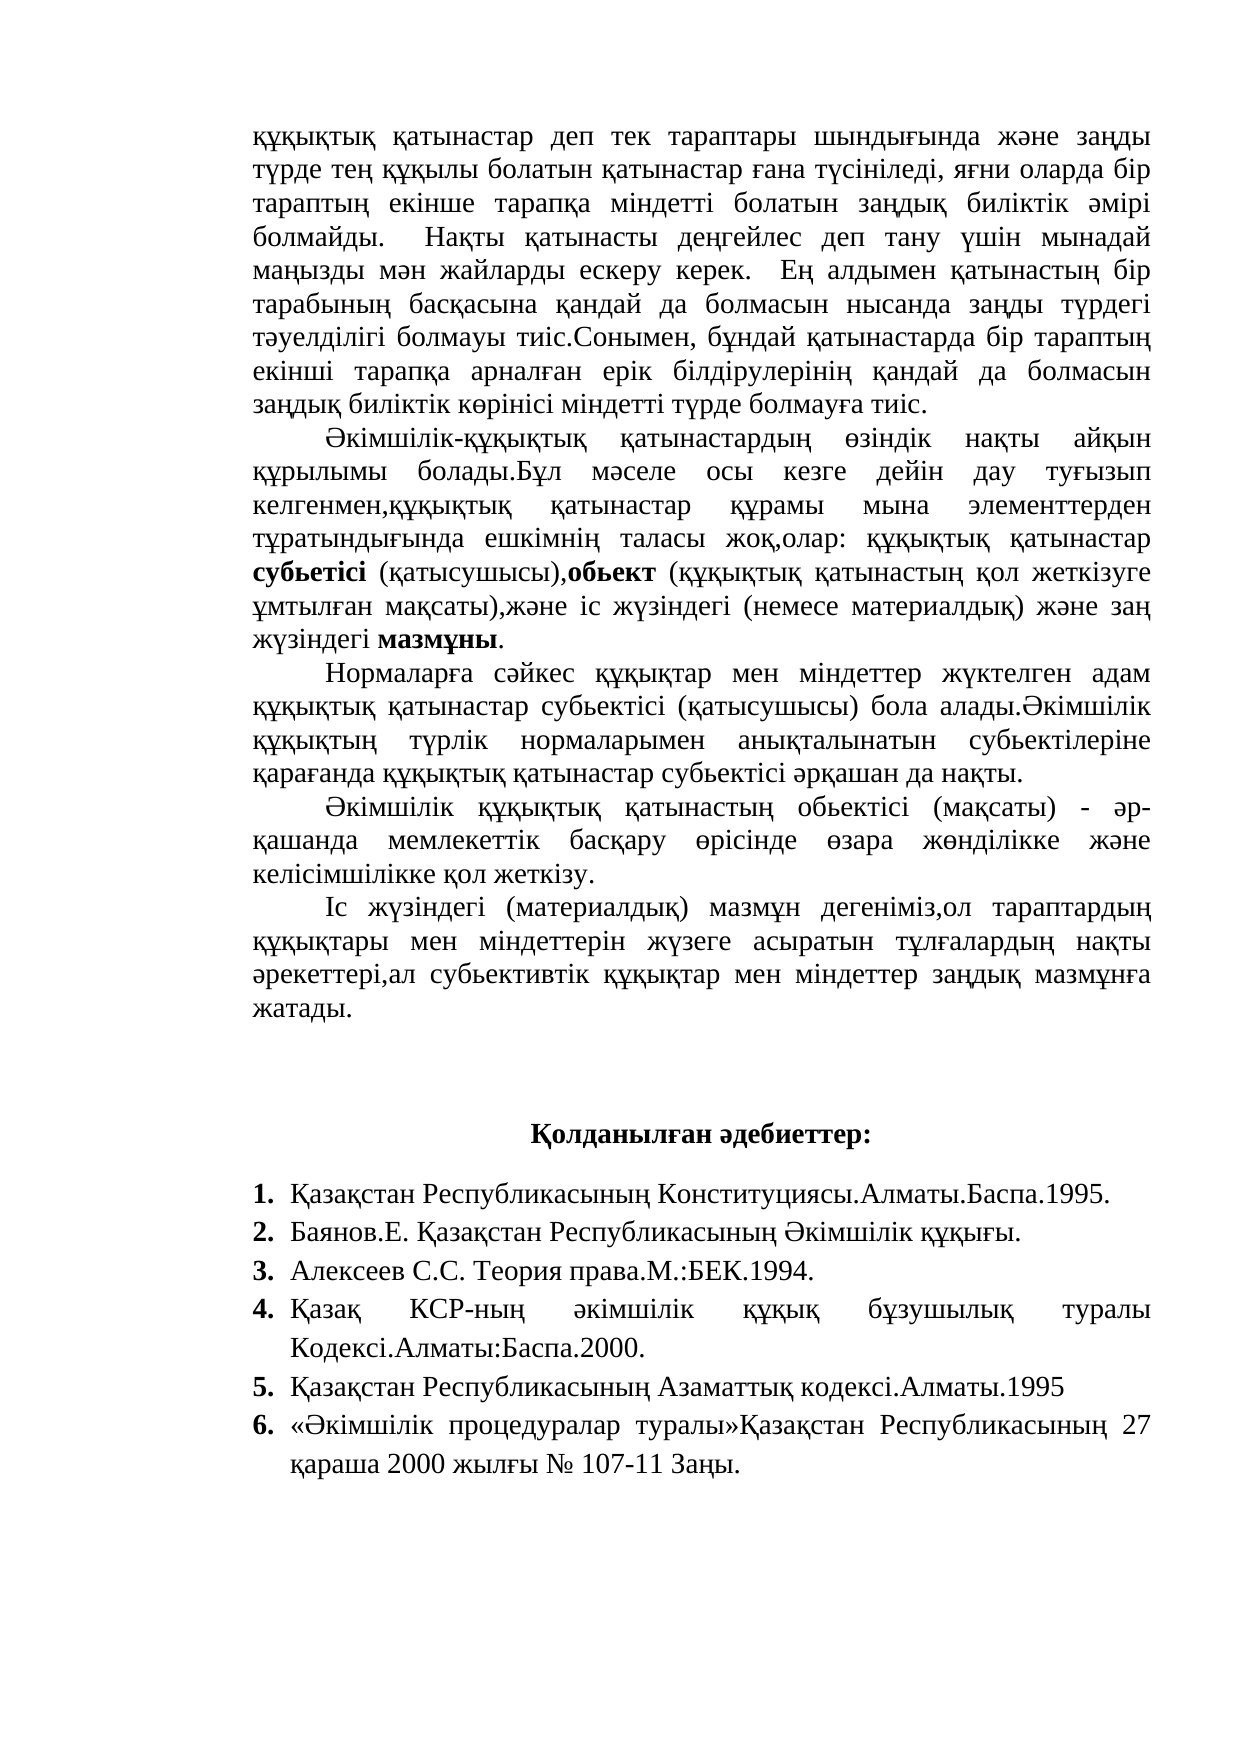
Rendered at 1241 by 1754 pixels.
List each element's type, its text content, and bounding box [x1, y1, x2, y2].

list «Әкімшілік процедуралар туралы»Қазақстан Республикасының 27 қараша 2000 жылғы № 107-11 Заңы. [252, 1407, 1152, 1479]
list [215, 118, 1152, 420]
list Қазақ КСР-ның әкімшілік құқық бұзушылық туралы Кодексі.Алматы:Баспа.2000. [252, 1292, 1152, 1364]
list Баянов.Е. Қазақстан Республикасының Әкімшілік құқығы. [252, 1214, 1152, 1248]
list Қазақстан Республикасының Конституциясы.Алматы.Баспа.1995. [252, 1176, 1152, 1209]
text Әкімшілік құқықтық қатынастың обьектісі (мақсаты) - әр-қашанда мемлекеттік басқару өрісінде өзара жөнділікке және келісімшілікке қол жеткізу. [252, 789, 1152, 889]
list Алексеев С.С. Теория права.М.:БЕК.1994. [252, 1253, 1152, 1287]
text Қолданылған әдебиеттер: [177, 1117, 1152, 1150]
list Қазақстан Республикасының Азаматтық кодексі.Алматы.1995 [252, 1369, 1152, 1402]
text Әкімшілік-құқықтық қатынастардың өзіндік нақты айқын құрылымы болады.Бұл мәселе осы кезге дейін дау туғызып келгенмен,құқықтық қатынастар құрамы мына элементтерден тұратындығында ешкімнің таласы жоқ,олар: құқықтық қатынастар субьетісі (қатысушысы),обьект (құқықтық қатынастың қол жеткізуге ұмтылған мақсаты),және іс жүзіндегі (немесе материалдық) және заң жүзіндегі мазмұны. [252, 420, 1152, 655]
text Іс жүзіндегі (материалдық) мазмұн дегеніміз,ол тараптардың құқықтары мен міндеттерін жүзеге асыратын тұлғалардың нақты әрекеттері,ал субьективтік құқықтар мен міндеттер заңдық мазмұнға жатады. [252, 889, 1152, 1024]
text Нормаларға сәйкес құқықтар мен міндеттер жүктелген адам құқықтық қатынастар субьектісі (қатысушысы) бола алады.Әкімшілік құқықтың түрлік нормаларымен анықталынатын субьектілеріне қарағанда құқықтық қатынастар субьектісі әрқашан да нақты. [252, 655, 1152, 789]
